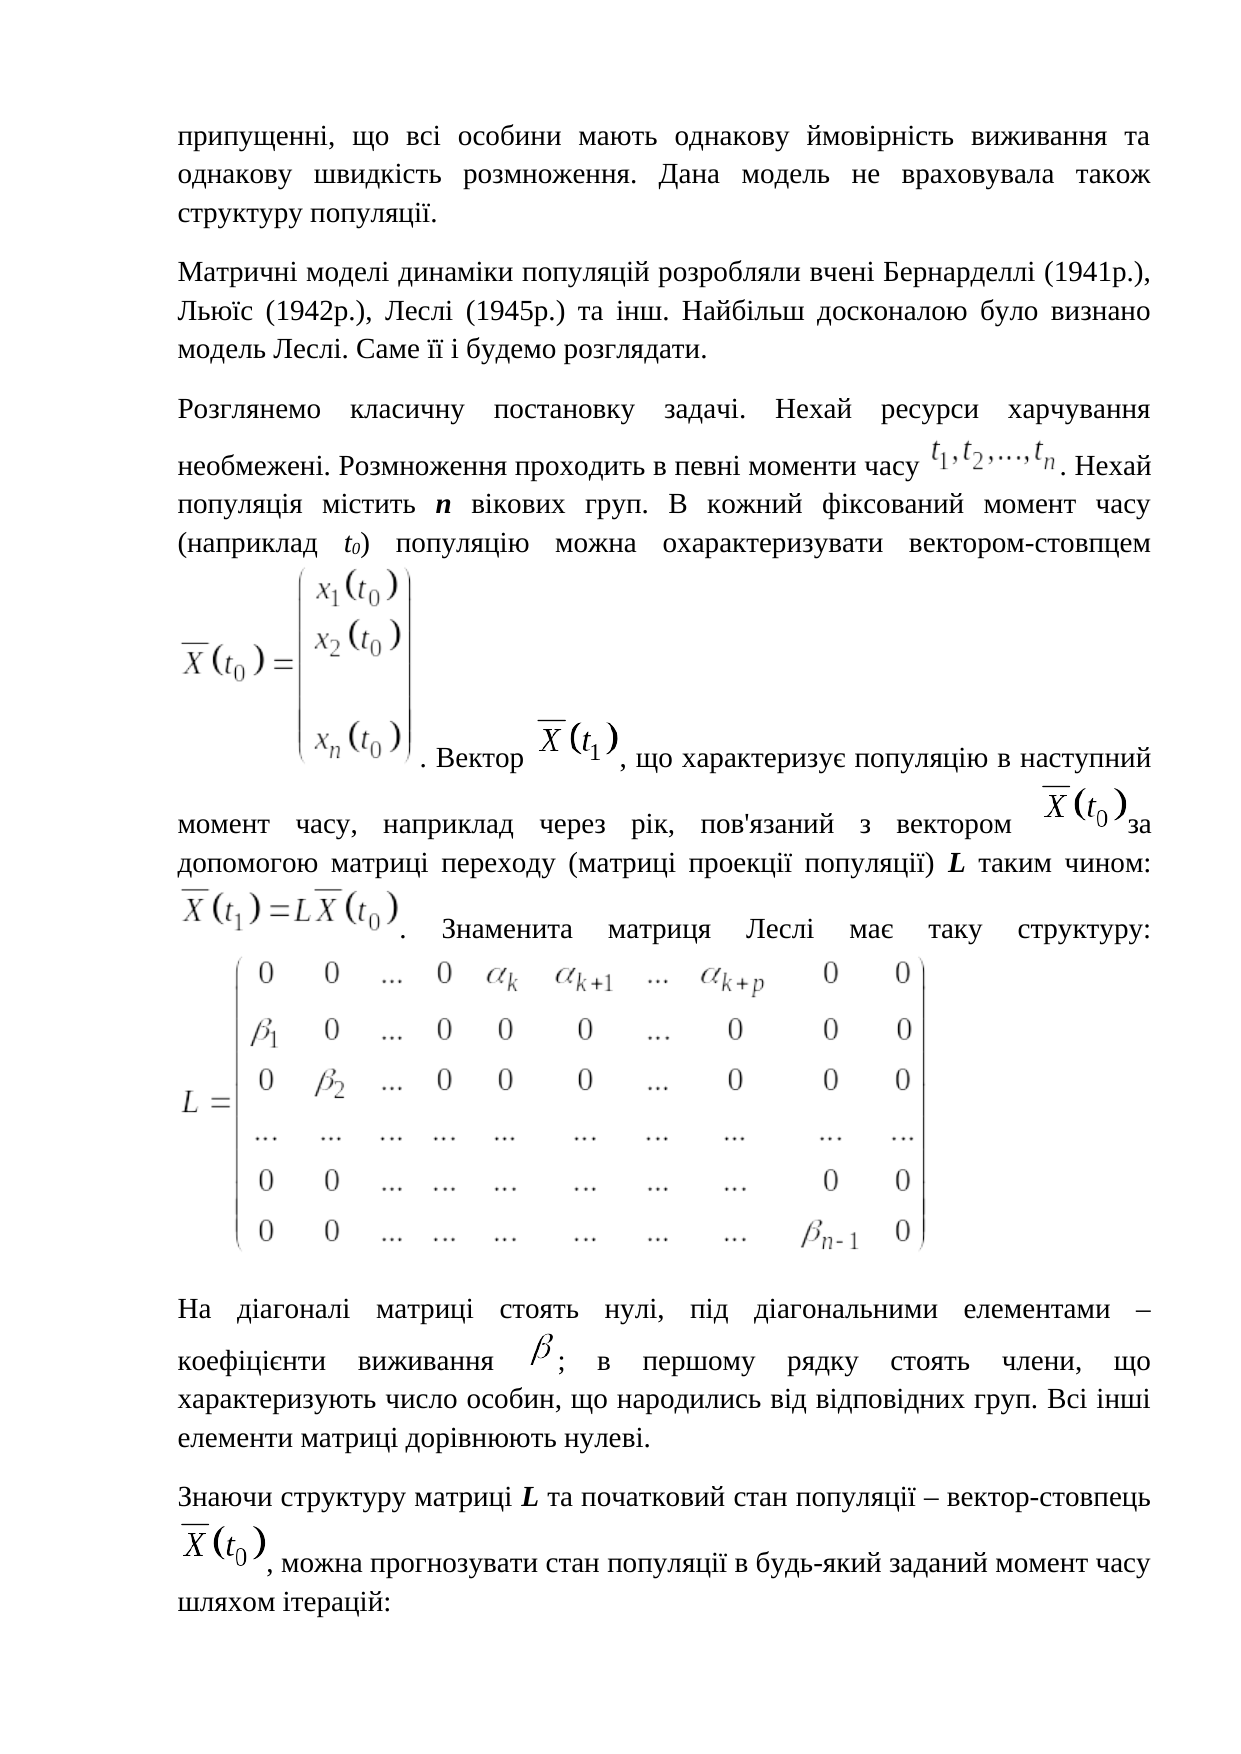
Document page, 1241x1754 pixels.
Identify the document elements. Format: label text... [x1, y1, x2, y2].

text Знаючи структуру матриці L та початковий стан популяції – вектор-стовпець , можна прогнозувати стан популяції в будь-який заданий момент часу шляхом ітерацій: [177, 1479, 1152, 1617]
text На діагоналі матриці стоять нулі, під діагональними елементами – коефіцієнти виживання ; в першому рядку стоять члени, що характеризують число особин, що народились від відповідних груп. Всі інші елементи матриці дорівнюють нулеві. [177, 1291, 1152, 1453]
text Розглянемо класичну постановку задачі. Нехай ресурси харчування необмежені. Розмноження проходить в певні моменти часу . Нехай популяція містить n вікових груп. В кожний фіксований момент часу (наприклад t0) популяцію можна охарактеризувати вектором-стовпцем . Вектор , що характеризує популяцію в наступний момент часу, наприклад через рік, пов'язаний з вектором за допомогою матриці переходу (матриці проекції популяції) L таким чином: . Знаменита матриця Леслі має таку структуру: [177, 391, 1152, 1265]
text Матричні моделі динаміки популяцій розробляли вчені Бернарделлі (1941р.), Льюїс (1942р.), Леслі (1945р.) та інш. Найбільш досконалою було визнано модель Леслі. Саме її і будемо розглядати. [177, 254, 1152, 365]
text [177, 118, 1152, 229]
